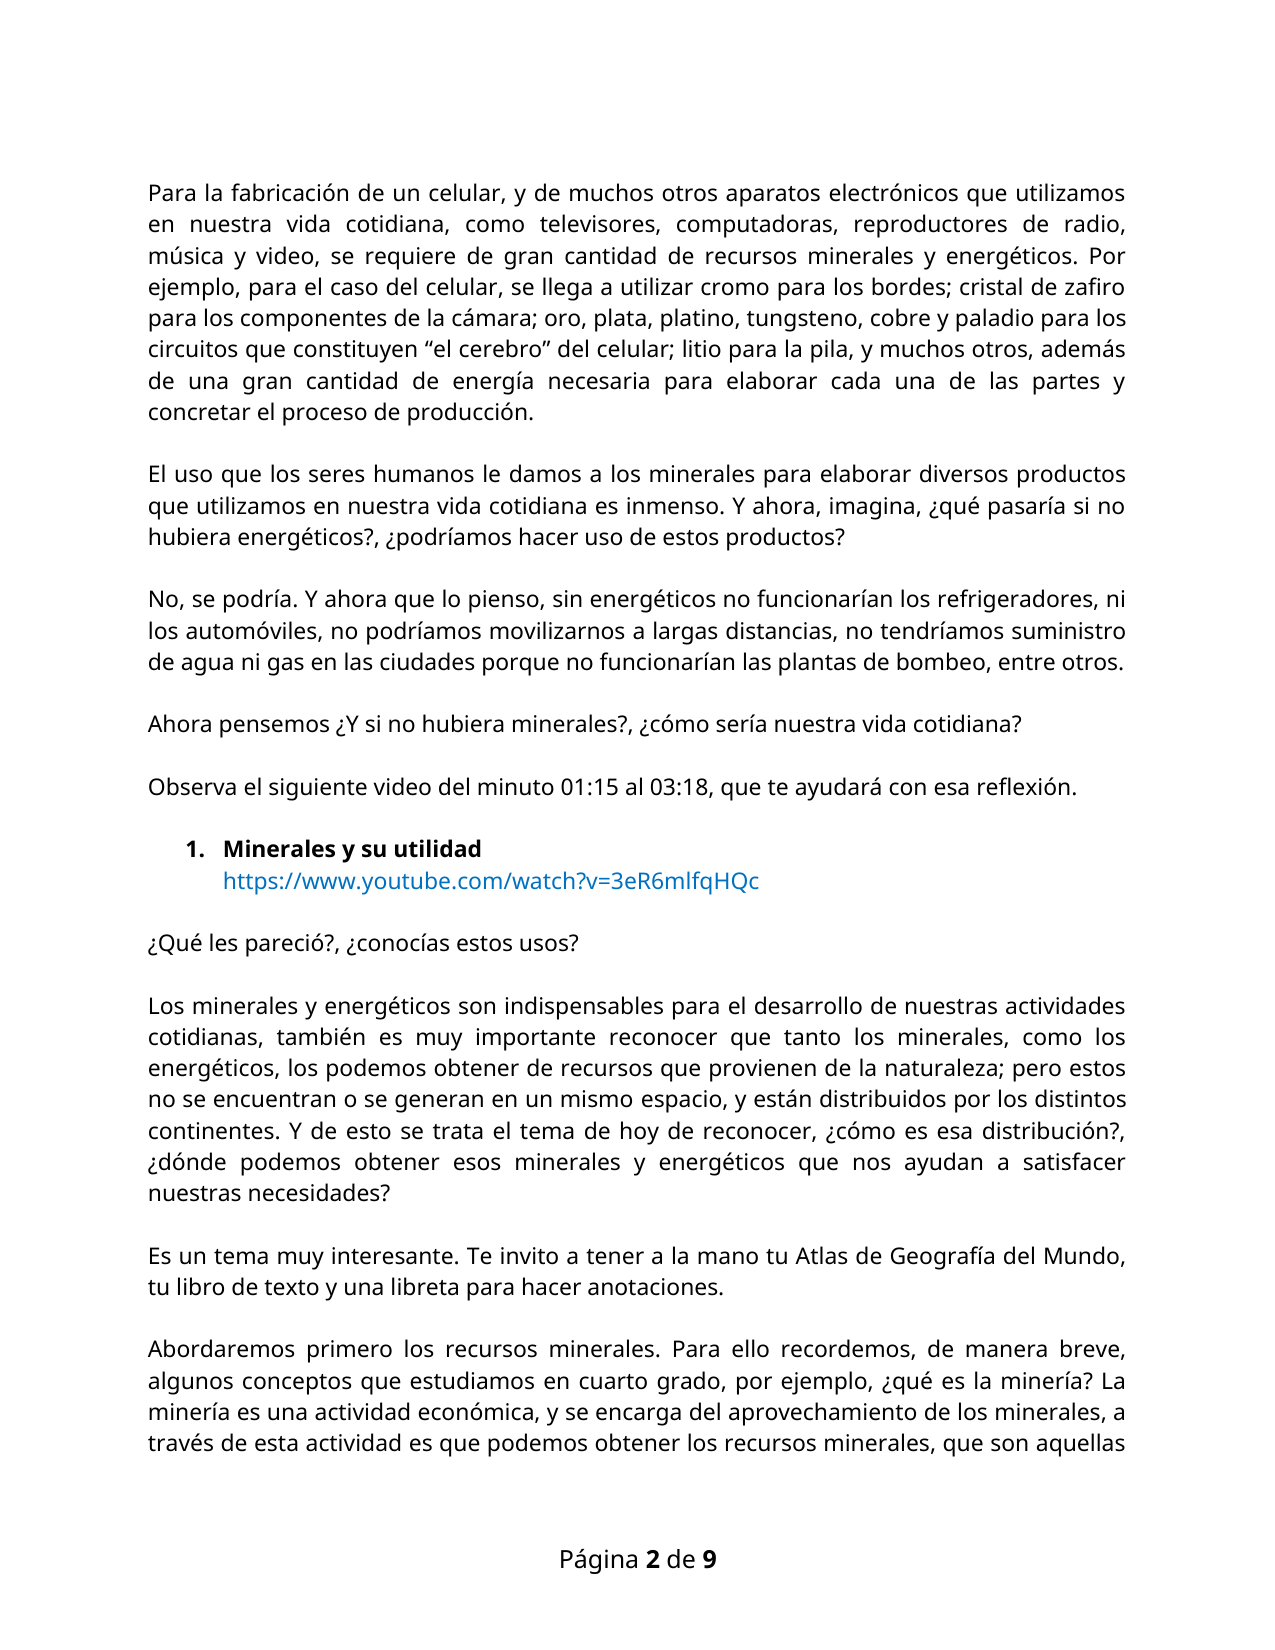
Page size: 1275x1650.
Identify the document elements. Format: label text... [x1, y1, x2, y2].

text Observa el siguiente video del minuto 01:15 al 03:18, que te ayudará con esa reflexión. [148, 771, 1127, 802]
text Los minerales y energéticos son indispensables para el desarrollo de nuestras actividades cotidianas, también es muy importante reconocer que tanto los minerales, como los energéticos, los podemos obtener de recursos que provienen de la naturaleza; pero estos no se encuentran o se generan en un mismo espacio, y están distribuidos por los distintos continentes. Y de esto se trata el tema de hoy de reconocer, ¿cómo es esa distribución?, ¿dónde podemos obtener esos minerales y energéticos que nos ayudan a satisfacer nuestras necesidades? [148, 990, 1127, 1208]
text Para la fabricación de un celular, y de muchos otros aparatos electrónicos que utilizamos en nuestra vida cotidiana, como televisores, computadoras, reproductores de radio, música y video, se requiere de gran cantidad de recursos minerales y energéticos. Por ejemplo, para el caso del celular, se llega a utilizar cromo para los bordes; cristal de zafiro para los componentes de la cámara; oro, plata, platino, tungsteno, cobre y paladio para los circuitos que constituyen “el cerebro” del celular; litio para la pila, y muchos otros, además de una gran cantidad de energía necesaria para elaborar cada una de las partes y concretar el proceso de producción. [148, 177, 1127, 427]
text Ahora pensemos ¿Y si no hubiera minerales?, ¿cómo sería nuestra vida cotidiana? [148, 708, 1127, 740]
text https://www.youtube.com/watch?v=3eR6mlfqHQc [223, 865, 1127, 896]
text El uso que los seres humanos le damos a los minerales para elaborar diversos productos que utilizamos en nuestra vida cotidiana es inmenso. Y ahora, imagina, ¿qué pasaría si no hubiera energéticos?, ¿podríamos hacer uso de estos productos? [148, 458, 1127, 552]
text ¿Qué les pareció?, ¿conocías estos usos? [148, 927, 1127, 958]
text Es un tema muy interesante. Te invito a tener a la mano tu Atlas de Geografía del Mundo, tu libro de texto y una libreta para hacer anotaciones. [148, 1240, 1127, 1302]
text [148, 1333, 1127, 1458]
text No, se podría. Y ahora que lo pienso, sin energéticos no funcionarían los refrigeradores, ni los automóviles, no podríamos movilizarnos a largas distancias, no tendríamos suministro de agua ni gas en las ciudades porque no funcionarían las plantas de bombeo, entre otros. [148, 583, 1127, 677]
list Minerales y su utilidad [185, 833, 1127, 865]
